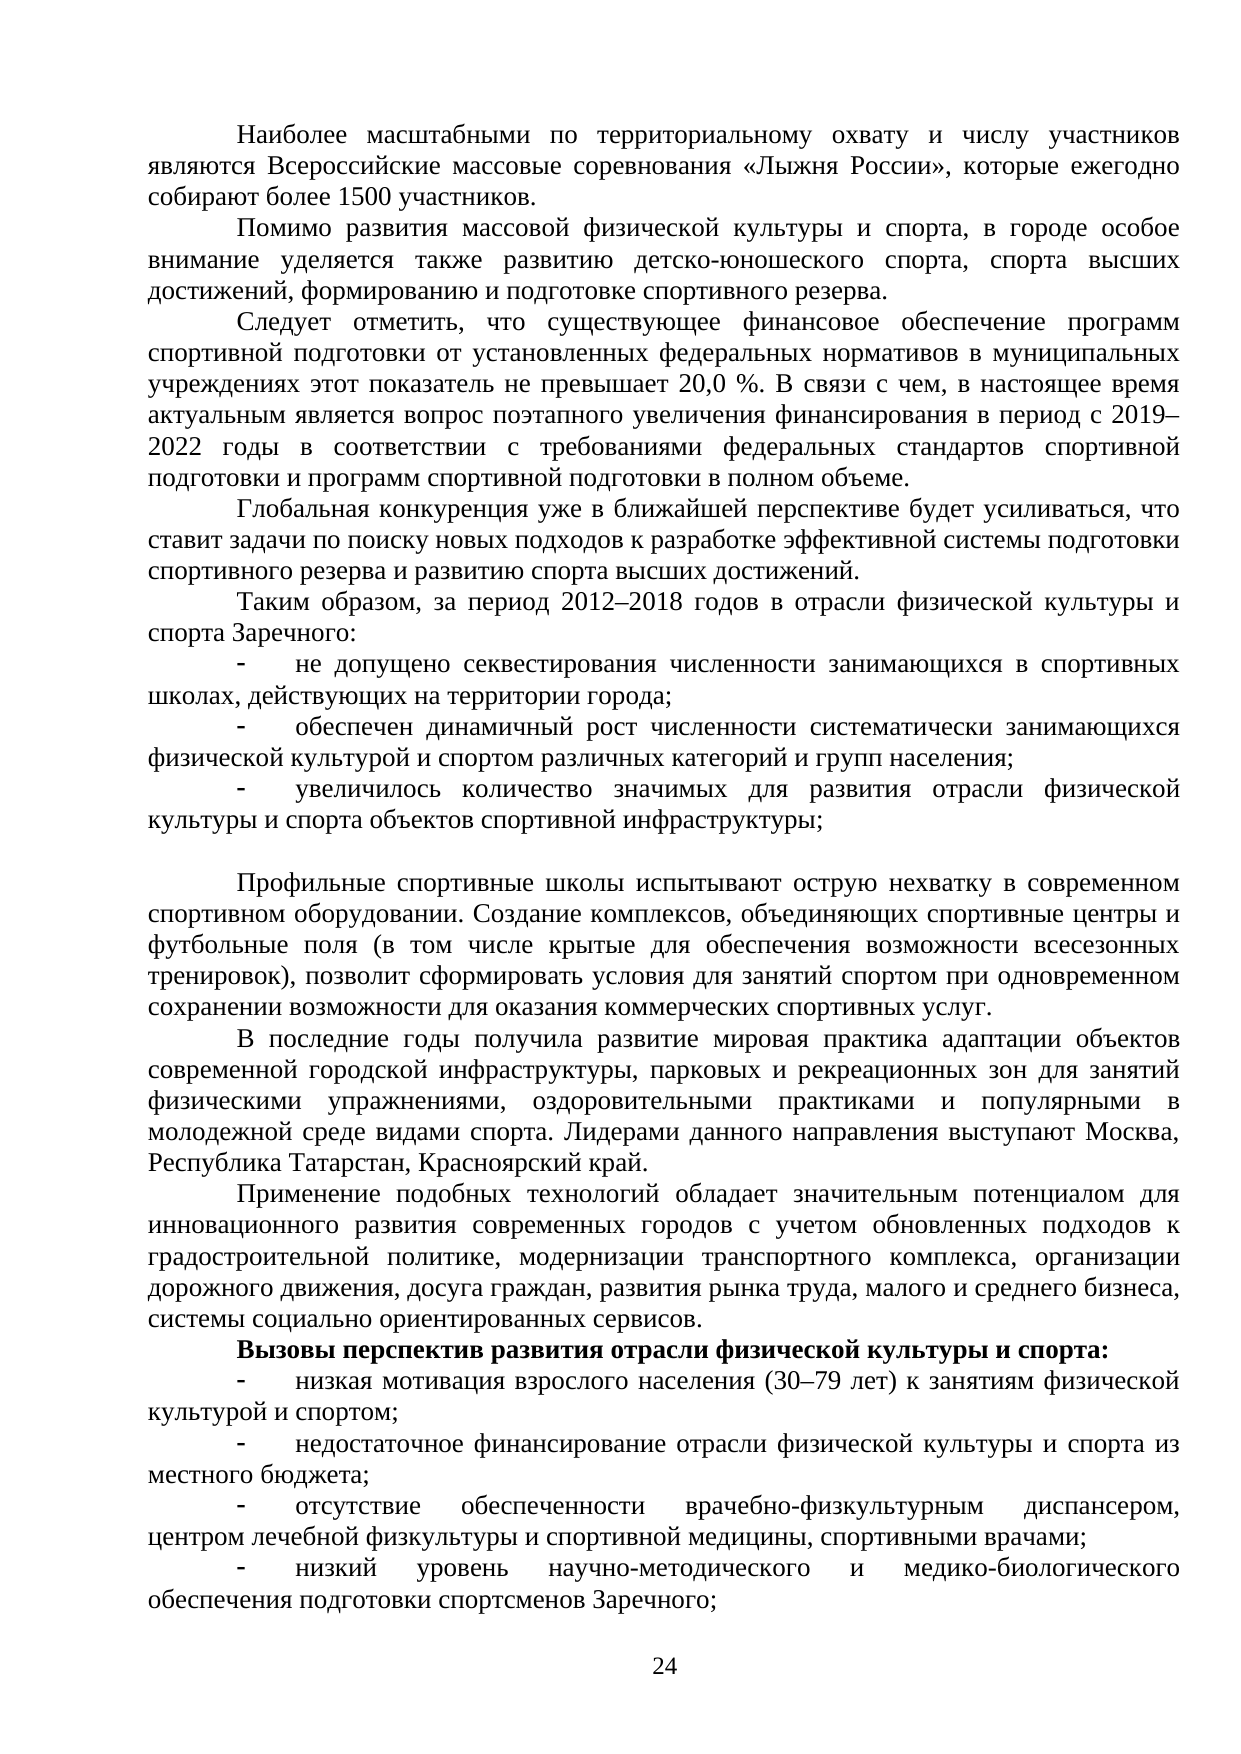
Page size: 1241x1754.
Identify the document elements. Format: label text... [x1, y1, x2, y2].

list обеспечен динамичный рост численности систематически занимающихся физической культурой и спортом различных категорий и групп населения; [148, 710, 1181, 772]
text В последние годы получила развитие мировая практика адаптации объектов современной городской инфраструктуры, парковых и рекреационных зон для занятий физическими упражнениями, оздоровительными практиками и популярными в молодежной среде видами спорта. Лидерами данного направления выступают Москва, Республика Татарстан, Красноярский край. [148, 1022, 1181, 1177]
list низкий уровень научно-методического и медико-биологического обеспечения подготовки спортсменов Заречного; [148, 1551, 1181, 1614]
text Глобальная конкуренция уже в ближайшей перспективе будет усиливаться, что ставит задачи по поиску новых подходов к разработке эффективной системы подготовки спортивного резерва и развитию спорта высших достижений. [148, 492, 1181, 585]
list отсутствие обеспеченности врачебно-физкультурным диспансером, центром лечебной физкультуры и спортивной медицины, спортивными врачами; [148, 1489, 1181, 1551]
text Применение подобных технологий обладает значительным потенциалом для инновационного развития современных городов с учетом обновленных подходов к градостроительной политике, модернизации транспортного комплекса, организации дорожного движения, досуга граждан, развития рынка труда, малого и среднего бизнеса, системы социально ориентированных сервисов. [148, 1177, 1181, 1333]
text Вызовы перспектив развития отрасли физической культуры и спорта: [148, 1333, 1181, 1364]
list недостаточное финансирование отрасли физической культуры и спорта из местного бюджета; [148, 1427, 1181, 1489]
list низкая мотивация взрослого населения (30–79 лет) к занятиям физической культурой и спортом; [148, 1364, 1181, 1427]
list увеличилось количество значимых для развития отрасли физической культуры и спорта объектов спортивной инфраструктуры; [148, 772, 1181, 835]
text Профильные спортивные школы испытывают острую нехватку в современном спортивном оборудовании. Создание комплексов, объединяющих спортивные центры и футбольные поля (в том числе крытые для обеспечения возможности всесезонных тренировок), позволит сформировать условия для занятий спортом при одновременном сохранении возможности для оказания коммерческих спортивных услуг. [148, 866, 1181, 1022]
text Следует отметить, что существующее финансовое обеспечение программ спортивной подготовки от установленных федеральных нормативов в муниципальных учреждениях этот показатель не превышает 20,0 %. В связи с чем, в настоящее время актуальным является вопрос поэтапного увеличения финансирования в период с 2019–2022 годы в соответствии с требованиями федеральных стандартов спортивной подготовки и программ спортивной подготовки в полном объеме. [148, 305, 1181, 492]
text Наиболее масштабными по территориальному охвату и числу участников являются Всероссийские массовые соревнования «Лыжня России», которые ежегодно собирают более 1500 участников. [148, 118, 1181, 212]
text Помимо развития массовой физической культуры и спорта, в городе особое внимание уделяется также развитию детско-юношеского спорта, спорта высших достижений, формированию и подготовке спортивного резерва. [148, 212, 1181, 305]
text Таким образом, за период 2012–2018 годов в отрасли физической культуры и спорта Заречного: [148, 585, 1181, 648]
list не допущено секвестирования численности занимающихся в спортивных школах, действующих на территории города; [148, 648, 1181, 710]
